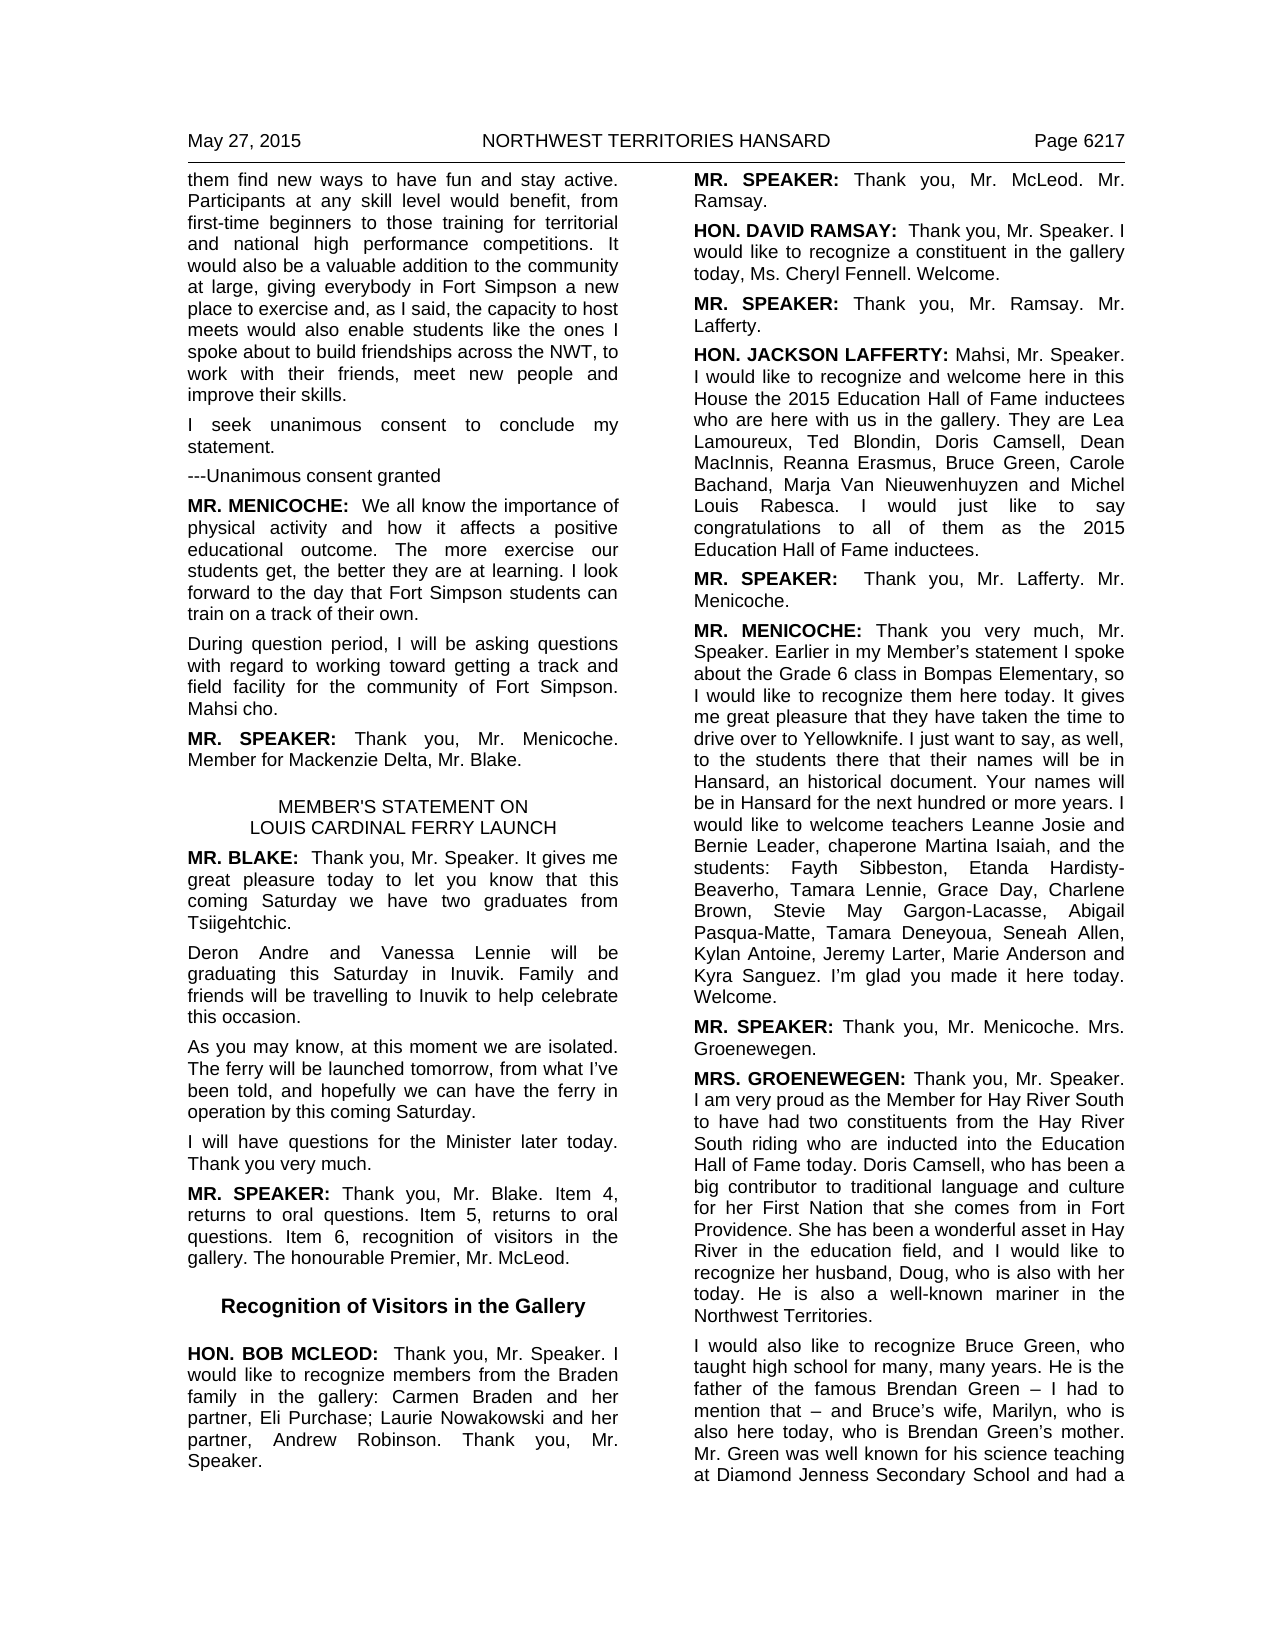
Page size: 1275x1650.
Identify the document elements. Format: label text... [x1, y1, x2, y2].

text MR. MENICOCHE: We all know the importance of physical activity and how it affects a positive educational outcome. The more exercise our students get, the better they are at learning. I look forward to the day that Fort Simpson students can train on a track of their own. [187, 495, 619, 624]
text I seek unanimous consent to conclude my statement. [187, 414, 619, 457]
text MR. SPEAKER: Thank you, Mr. Lafferty. Mr. Menicoche. [694, 568, 1125, 611]
text MR. SPEAKER: Thank you, Mr. Menicoche. Member for Mackenzie Delta, Mr. Blake. [187, 727, 619, 771]
text ---Unanimous consent granted [187, 465, 619, 487]
text I will have questions for the Minister later today. Thank you very much. [187, 1131, 619, 1174]
text Deron Andre and Vanessa Lennie will be graduating this Saturday in Inuvik. Family and friends will be travelling to Inuvik to help celebrate this occasion. [187, 942, 619, 1028]
text MR. SPEAKER: Thank you, Mr. Blake. Item 4, returns to oral questions. Item 5, returns to oral questions. Item 6, recognition of visitors in the gallery. The honourable Premier, Mr. McLeod. [187, 1182, 619, 1268]
subtitle Recognition of Visitors in the Gallery [187, 1293, 619, 1317]
subtitle MEMBER'S STATEMENT ON LOUIS CARDINAL FERRY LAUNCH [187, 796, 619, 839]
text MR. SPEAKER: Thank you, Mr. Ramsay. Mr. Lafferty. [694, 293, 1125, 336]
text HON. DAVID RAMSAY: Thank you, Mr. Speaker. I would like to recognize a constituent in the gallery today, Ms. Cheryl Fennell. Welcome. [694, 220, 1125, 284]
text HON. JACKSON LAFFERTY: Mahsi, Mr. Speaker. I would like to recognize and welcome here in this House the 2015 Education Hall of Fame inductees who are here with us in the gallery. They are Lea Lamoureux, Ted Blondin, Doris Camsell, Dean MacInnis, Reanna Erasmus, Bruce Green, Carole Bachand, Marja Van Nieuwenhuyzen and Michel Louis Rabesca. I would just like to say congratulations to all of them as the 2015 Education Hall of Fame inductees. [694, 344, 1125, 560]
text MRS. GROENEWEGEN: Thank you, Mr. Speaker. I am very proud as the Member for Hay River South to have had two constituents from the Hay River South riding who are inducted into the Education Hall of Fame today. Doris Camsell, who has been a big contributor to traditional language and culture for her First Nation that she comes from in Fort Providence. She has been a wonderful asset in Hay River in the education field, and I would like to recognize her husband, Doug, who is also with her today. He is also a well-known mariner in the Northwest Territories. [694, 1068, 1125, 1326]
text MR. SPEAKER: Thank you, Mr. Menicoche. Mrs. Groenewegen. [694, 1016, 1125, 1059]
text During question period, I will be asking questions with regard to working toward getting a track and field facility for the community of Fort Simpson. Mahsi cho. [187, 633, 619, 719]
text MR. BLAKE: Thank you, Mr. Speaker. It gives me great pleasure today to let you know that this coming Saturday we have two graduates from Tsiigehtchic. [187, 847, 619, 933]
text As you may know, at this moment we are isolated. The ferry will be launched tomorrow, from what I’ve been told, and hopefully we can have the ferry in operation by this coming Saturday. [187, 1036, 619, 1122]
text MR. SPEAKER: Thank you, Mr. McLeod. Mr. Ramsay. [694, 168, 1125, 211]
text HON. BOB MCLEOD: Thank you, Mr. Speaker. I would like to recognize members from the Braden family in the gallery: Carmen Braden and her partner, Eli Purchase; Laurie Nowakowski and her partner, Andrew Robinson. Thank you, Mr. Speaker. [187, 1342, 619, 1472]
text MR. MENICOCHE: Thank you very much, Mr. Speaker. Earlier in my Member’s statement I spoke about the Grade 6 class in Bompas Elementary, so I would like to recognize them here today. It gives me great pleasure that they have taken the time to drive over to Yellowknife. I just want to say, as well, to the students there that their names will be in Hansard, an historical document. Your names will be in Hansard for the next hundred or more years. I would like to welcome teachers Leanne Josie and Bernie Leader, chaperone Martina Isaiah, and the students: Fayth Sibbeston, Etanda Hardisty-Beaverho, Tamara Lennie, Grace Day, Charlene Brown, Stevie May Gargon-Lacasse, Abigail Pasqua-Matte, Tamara Deneyoua, Seneah Allen, Kylan Antoine, Jeremy Larter, Marie Anderson and Kyra Sanguez. I’m glad you made it here today. Welcome. [694, 620, 1125, 1008]
